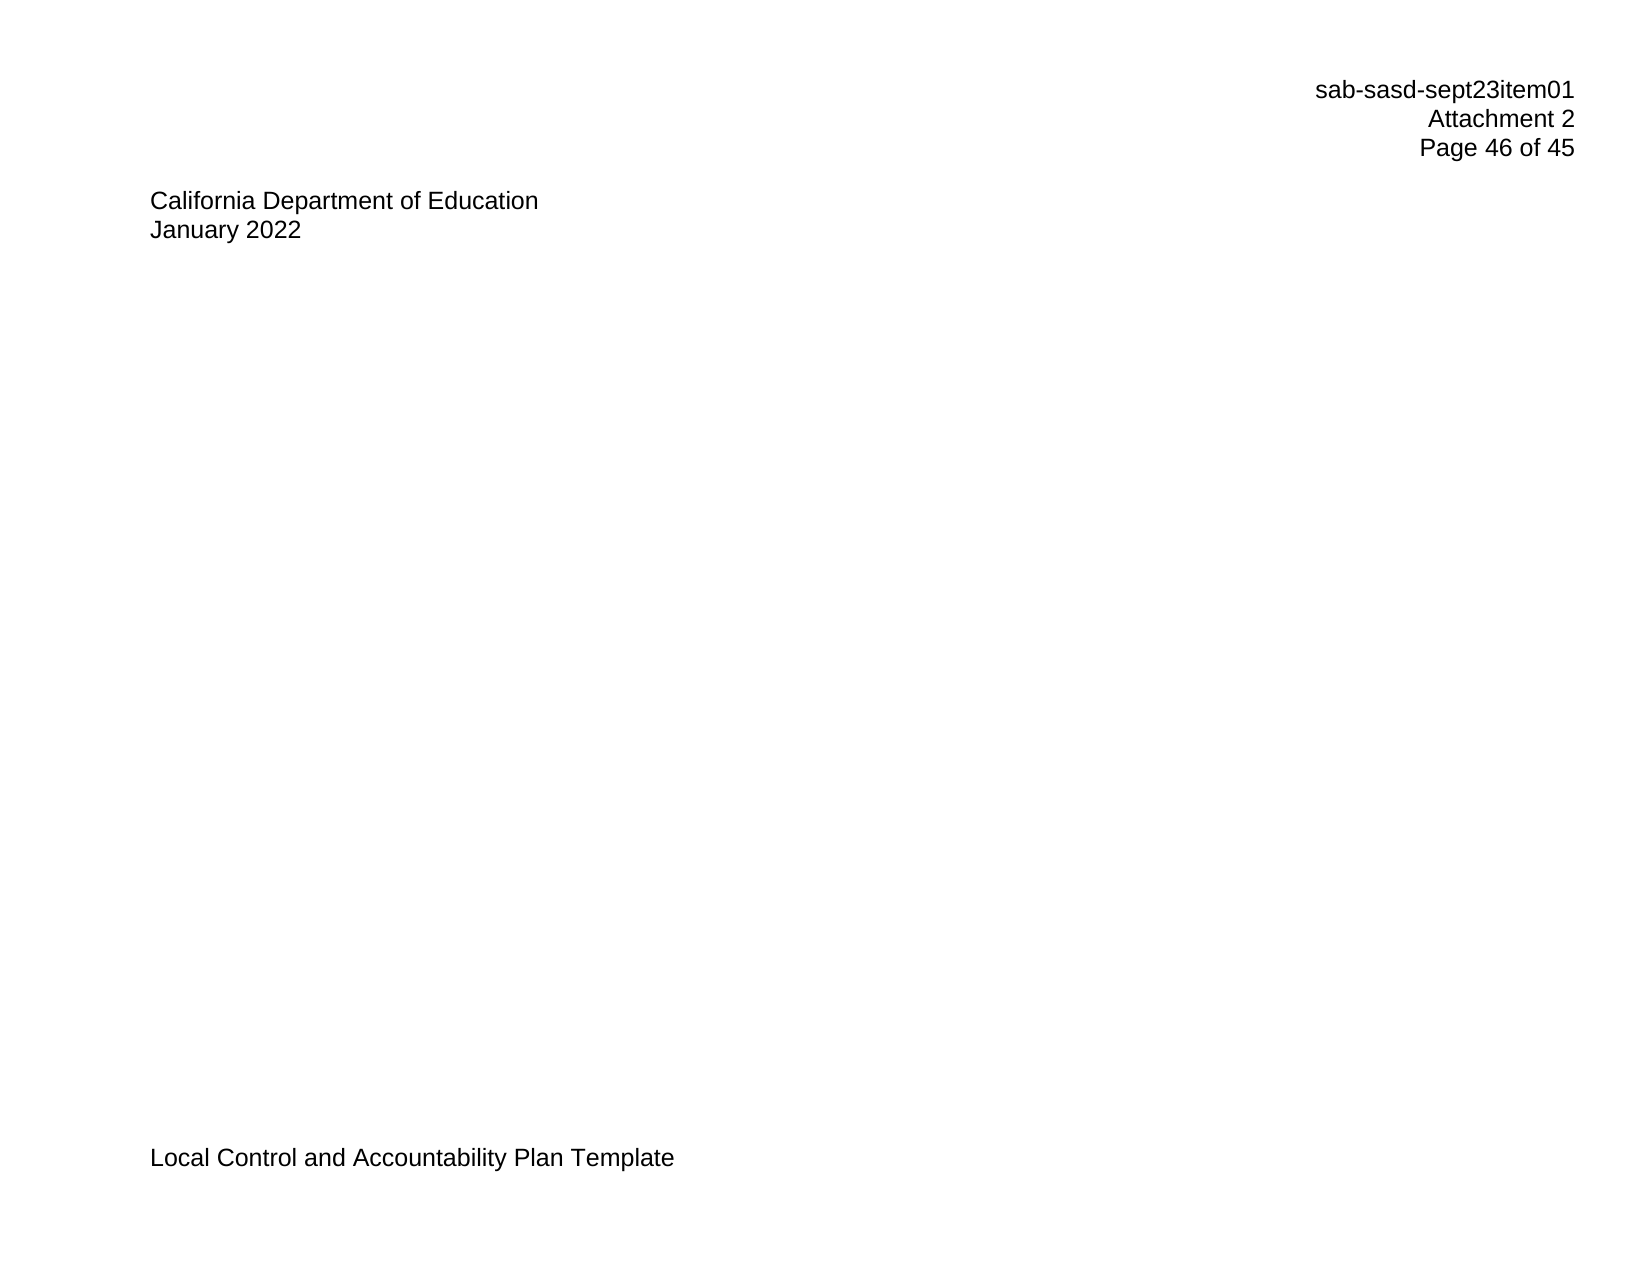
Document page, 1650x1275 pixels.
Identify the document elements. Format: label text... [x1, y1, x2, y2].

text California Department of Education [150, 186, 1575, 215]
text January 2022 [150, 215, 1575, 244]
